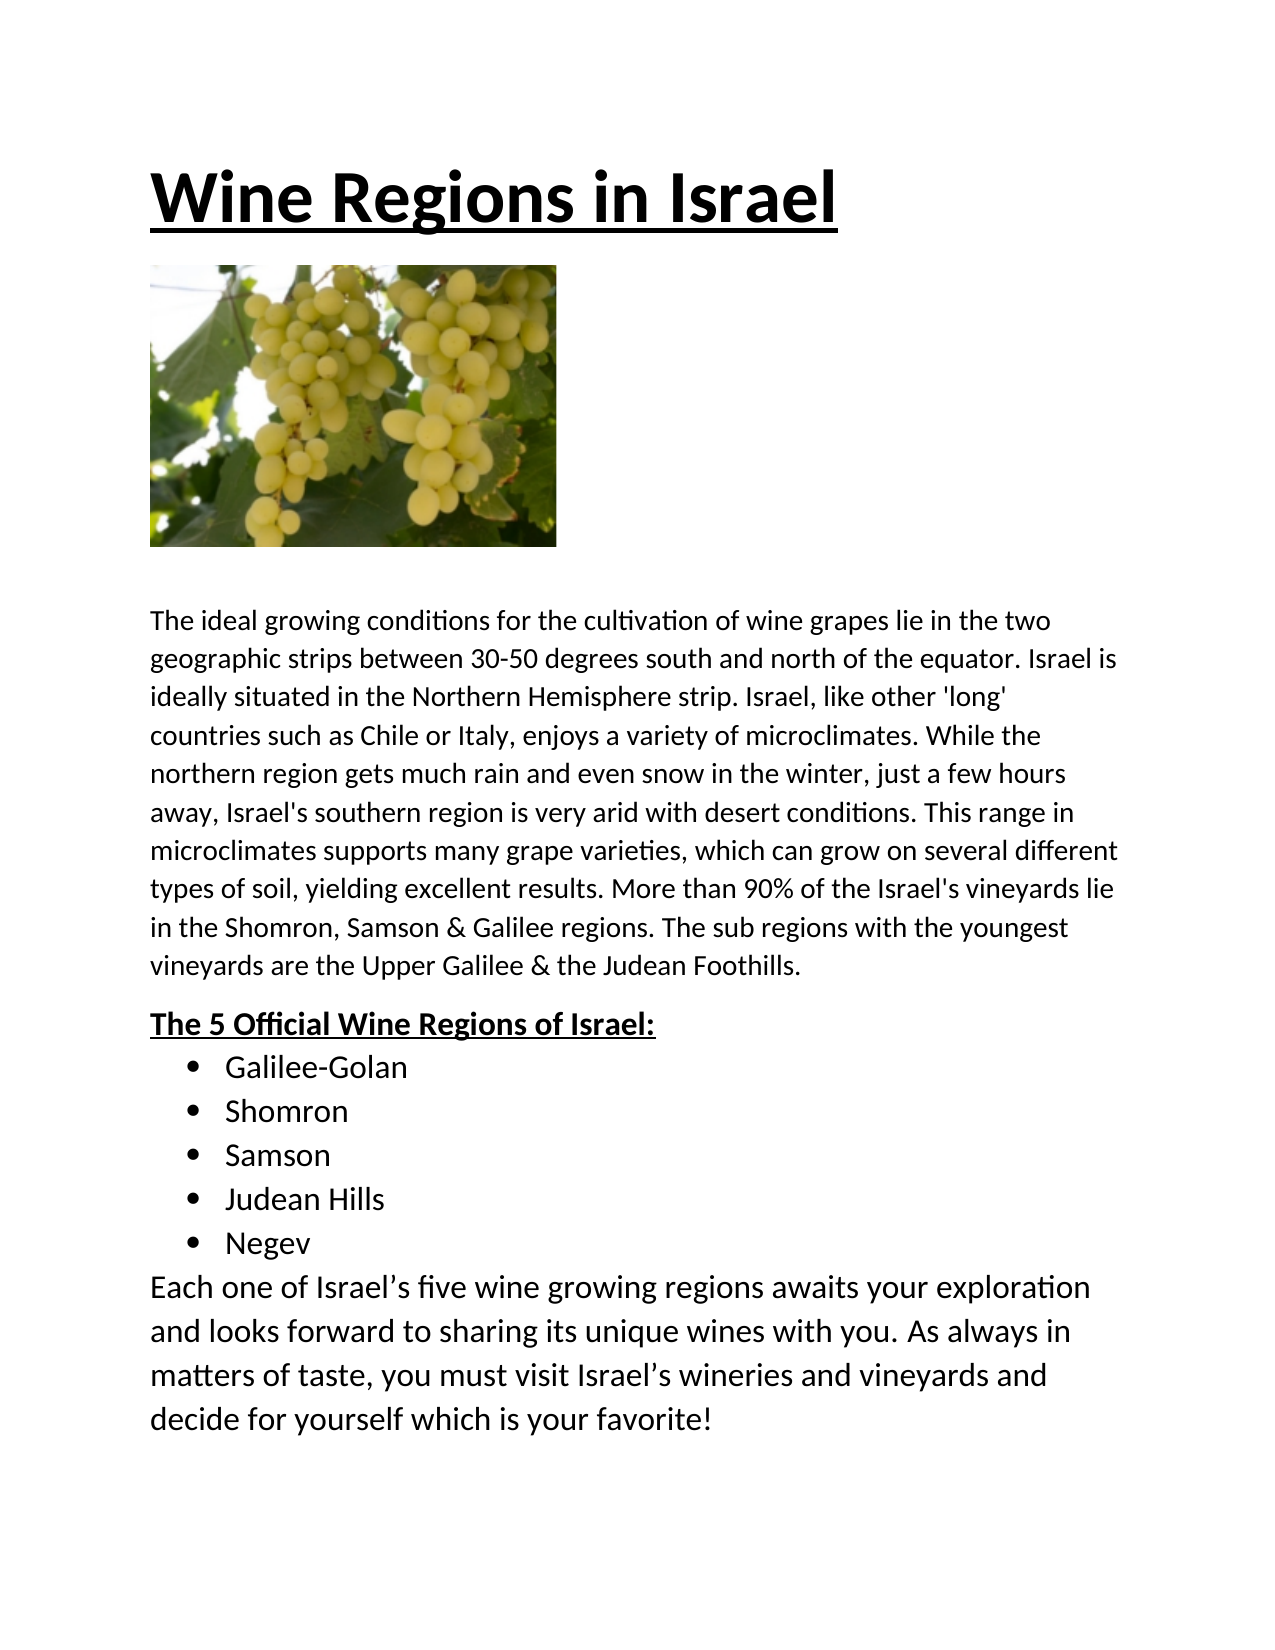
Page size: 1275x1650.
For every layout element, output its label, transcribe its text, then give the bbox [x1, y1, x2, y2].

list Negev [187, 1222, 1125, 1263]
list Shomron [187, 1091, 1125, 1131]
text The ideal growing conditions for the cultivation of wine grapes lie in the two geographic strips between 30-50 degrees south and north of the equator. Israel is ideally situated in the Northern Hemisphere strip. Israel, like other 'long' countries such as Chile or Italy, enjoys a variety of microclimates. While the northern region gets much rain and even snow in the winter, just a few hours away, Israel's southern region is very arid with desert conditions. This range in microclimates supports many grape varieties, which can grow on several different types of soil, yielding excellent results. More than 90% of the Israel's vineyards lie in the Shomron, Samson & Galilee regions. The sub regions with the youngest vineyards are the Upper Galilee & the Judean Foothills. [150, 602, 1125, 983]
text The 5 Official Wine Regions of Israel: [150, 1003, 1125, 1043]
text Each one of Israel’s five wine growing regions awaits your exploration and looks forward to sharing its unique wines with you. As always in matters of taste, you must visit Israel’s wineries and vineyards and decide for yourself which is your favorite!​ [150, 1266, 1125, 1439]
list Galilee-Golan [187, 1047, 1125, 1087]
picture [150, 265, 557, 547]
text Wine Regions in Israel [150, 150, 1125, 242]
list Judean Hills [187, 1178, 1125, 1219]
list Samson [187, 1134, 1125, 1175]
